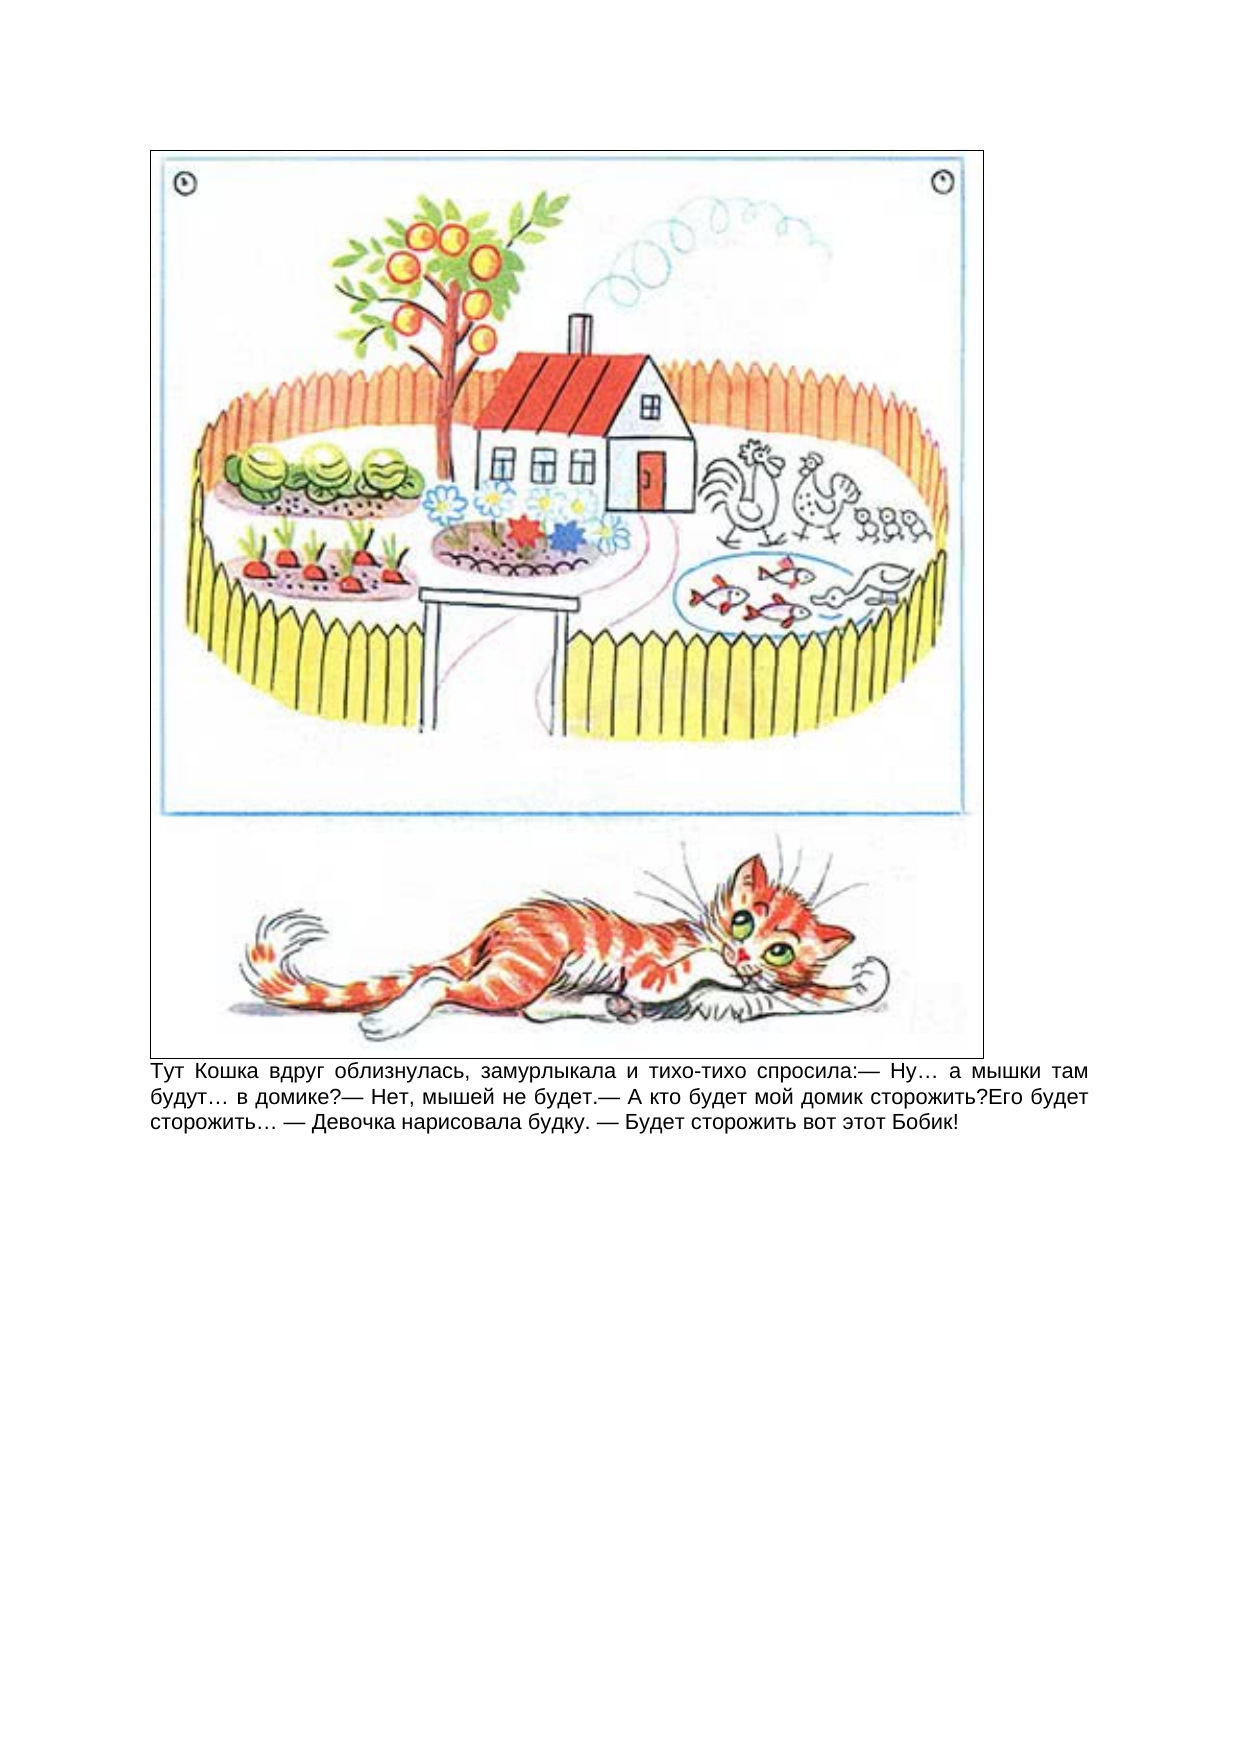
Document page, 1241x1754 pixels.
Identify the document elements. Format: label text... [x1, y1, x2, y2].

text Тут Кошка вдруг облизнулась, замурлыкала и тихо-тихо спросила:— Ну… а мышки там будут… в домике?— Нет, мышей не будет.— А кто будет мой домик сторожить?Его будет сторожить… — Девочка нарисовала будку. — Будет сторожить вот этот Бобик! [150, 1058, 1090, 1134]
picture [151, 151, 983, 1058]
